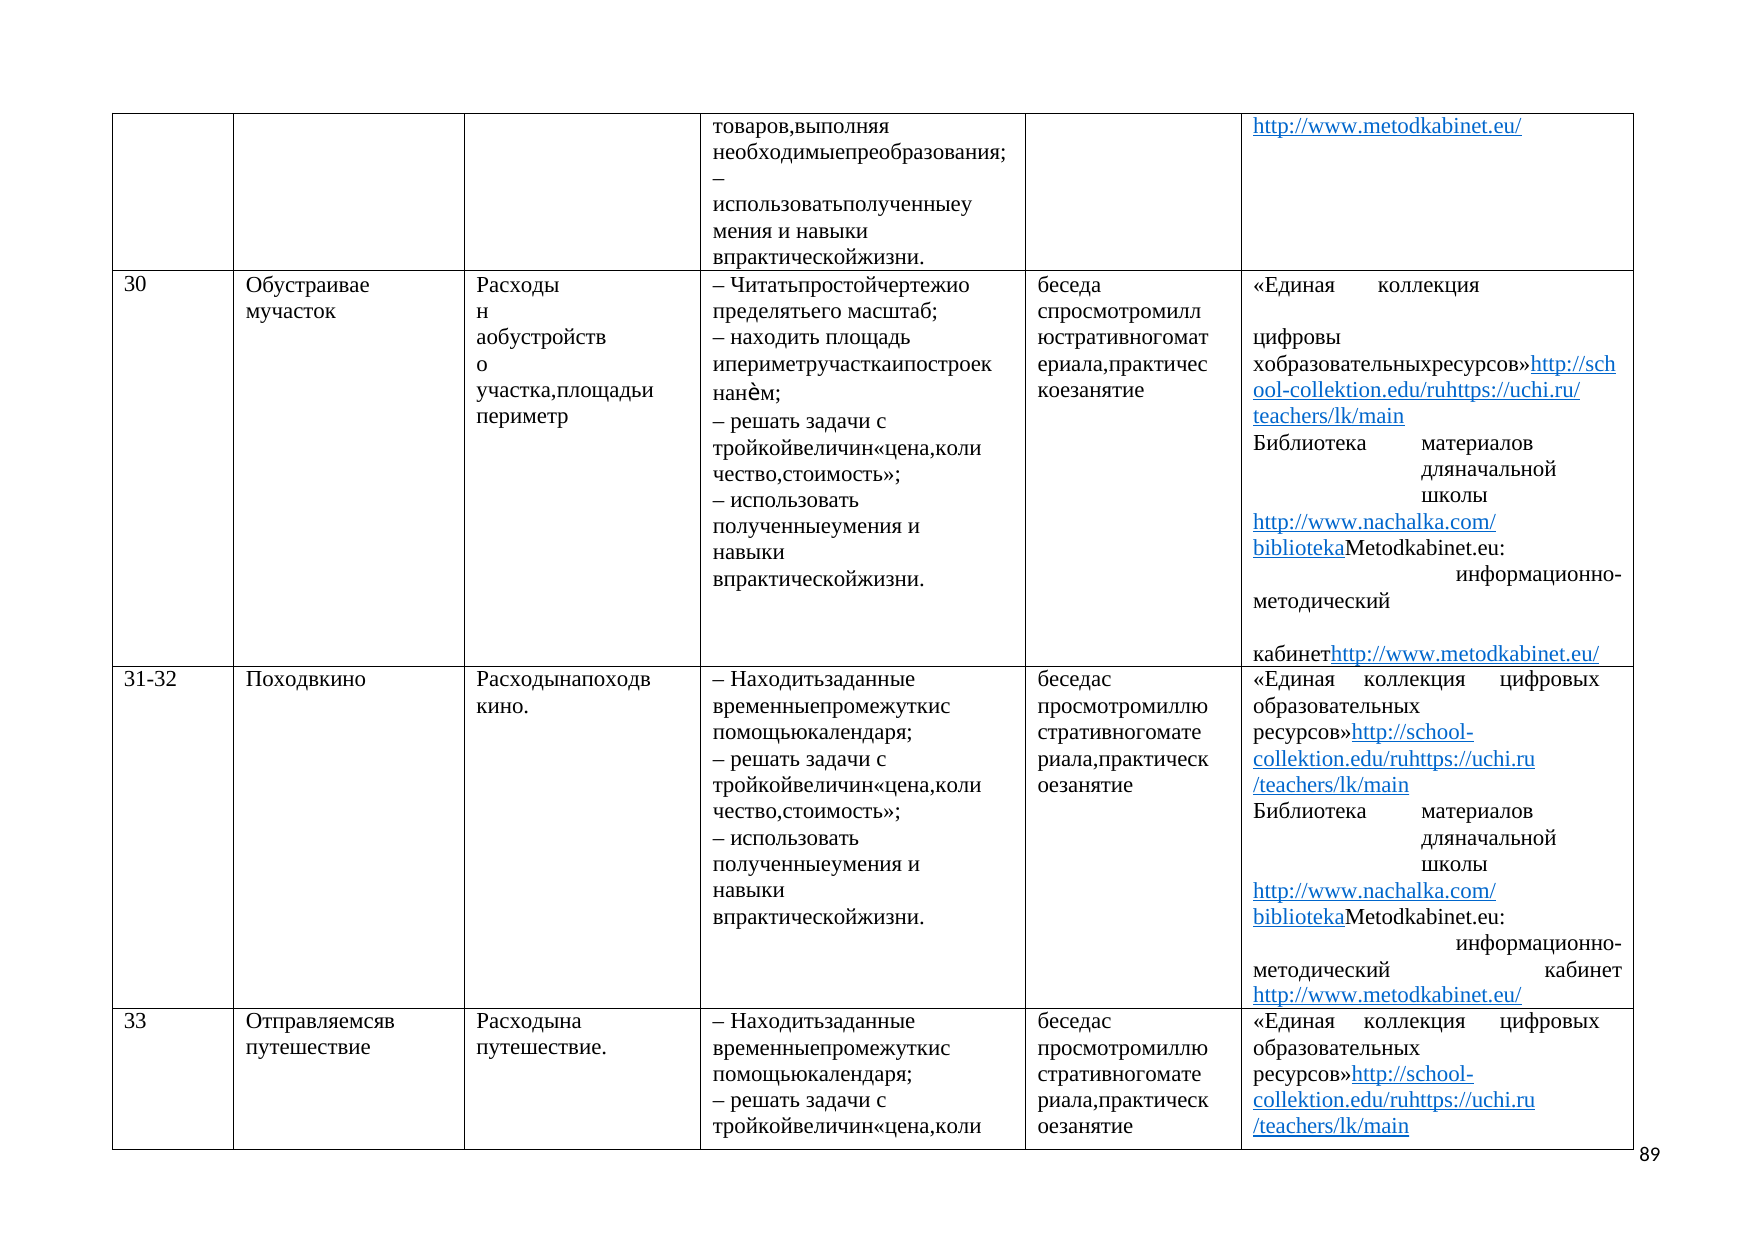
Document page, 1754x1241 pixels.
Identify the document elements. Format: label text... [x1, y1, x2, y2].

table_header http://www.metodkabinet.eu/ [1242, 114, 1633, 269]
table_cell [1026, 1009, 1241, 1149]
table_header товаров,выполняя необходимыепреобразования; –использоватьполученныеумения и навыки впрактическойжизни. [701, 114, 1025, 269]
table_header [113, 114, 233, 269]
table_cell 33 [113, 1009, 233, 1149]
table_cell Обустраиваемучасток [234, 271, 464, 666]
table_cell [465, 1009, 700, 1149]
table_cell Походвкино [234, 667, 464, 1008]
table_header [465, 114, 700, 269]
table_cell беседас просмотромиллюстративногоматериала,практическоезанятие [1026, 667, 1241, 1008]
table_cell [234, 1009, 464, 1149]
table_cell беседа спросмотромиллюстративногоматериала,практическоезанятие [1026, 271, 1241, 666]
table_cell Расходы наобустройство участка,площадьипериметр [465, 271, 700, 666]
table_cell 31-32 [113, 667, 233, 1008]
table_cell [701, 1009, 1025, 1149]
table_cell Расходынапоходв кино. [465, 667, 700, 1008]
table_header [1026, 114, 1241, 269]
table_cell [1242, 1009, 1633, 1149]
table_cell 30 [113, 271, 233, 666]
table_header [234, 114, 464, 269]
table_cell Читатьпростойчертежиопределятьего масштаб; находить площадь ипериметручасткаипостроекнанѐм; решать задачи с тройкойвеличин«цена,количество,стоимость»; использовать полученныеумения и навыки впрактическойжизни. [701, 271, 1025, 666]
